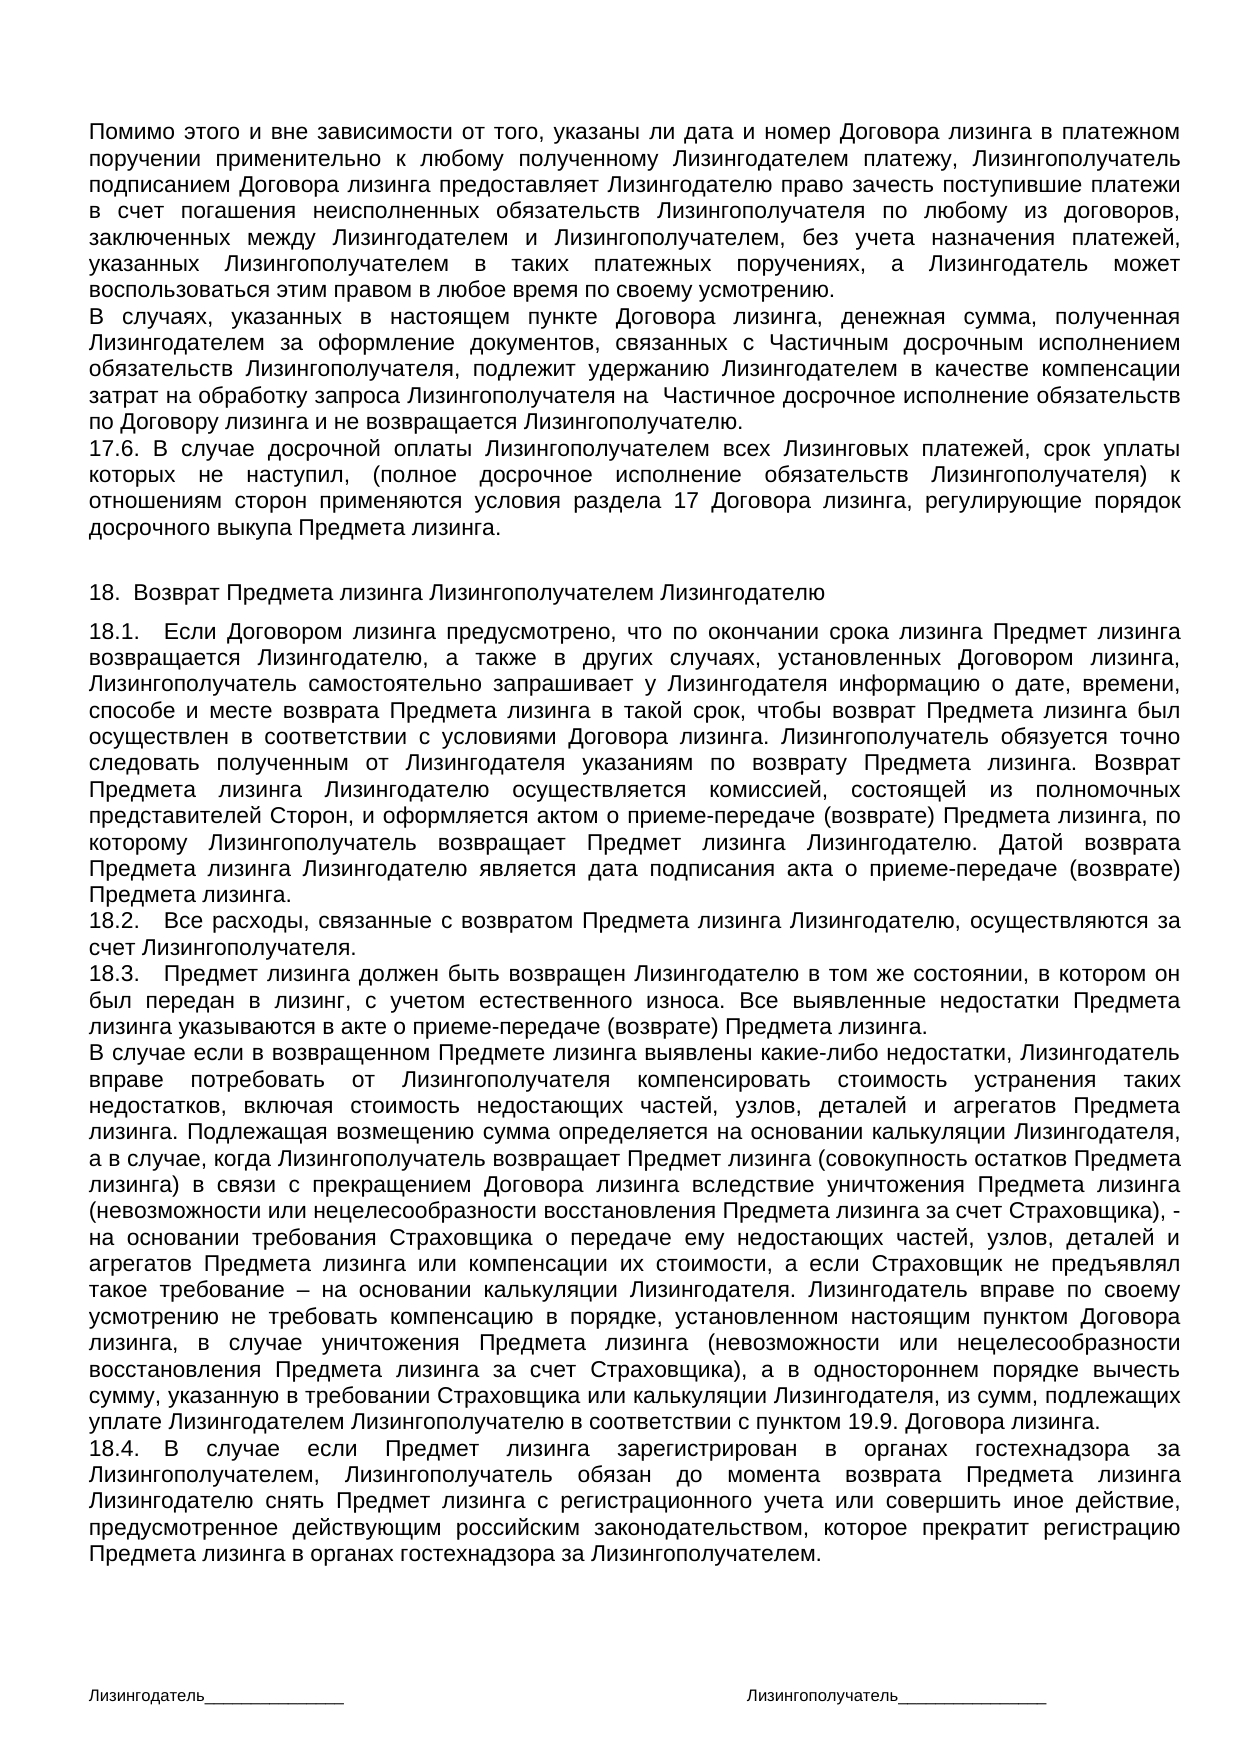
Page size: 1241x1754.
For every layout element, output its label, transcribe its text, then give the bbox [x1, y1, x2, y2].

list Помимо этого и вне зависимости от того, указаны ли дата и номер Договора лизинга в платежном поручении применительно к любому полученному Лизингодателем платежу, Лизингополучатель подписанием Договора лизинга предоставляет Лизингодателю право зачесть поступившие платежи в счет погашения неисполненных обязательств Лизингополучателя по любому из договоров, заключенных между Лизингодателем и Лизингополучателем, без учета назначения платежей, указанных Лизингополучателем в таких платежных поручениях, а Лизингодатель может воспользоваться этим правом в любое время по своему усмотрению. [89, 118, 1181, 303]
list В случае если в возвращенном Предмете лизинга выявлены какие-либо недостатки, Лизингодатель вправе потребовать от Лизингополучателя компенсировать стоимость устранения таких недостатков, включая стоимость недостающих частей, узлов, деталей и агрегатов Предмета лизинга. Подлежащая возмещению сумма определяется на основании калькуляции Лизингодателя, а в случае, когда Лизингополучатель возвращает Предмет лизинга (совокупность остатков Предмета лизинга) в связи с прекращением Договора лизинга вследствие уничтожения Предмета лизинга (невозможности или нецелесообразности восстановления Предмета лизинга за счет Страховщика), - на основании требования Страховщика о передаче ему недостающих частей, узлов, деталей и агрегатов Предмета лизинга или компенсации их стоимости, а если Страховщик не предъявлял такое требование – на основании калькуляции Лизингодателя. Лизингодатель вправе по своему усмотрению не требовать компенсацию в порядке, установленном настоящим пунктом Договора лизинга, в случае уничтожения Предмета лизинга (невозможности или нецелесообразности восстановления Предмета лизинга за счет Страховщика), а в одностороннем порядке вычесть сумму, указанную в требовании Страховщика или калькуляции Лизингодателя, из сумм, подлежащих уплате Лизингодателем Лизингополучателю в соответствии с пунктом 19.9. Договора лизинга. [89, 1039, 1181, 1434]
list 17.6. В случае досрочной оплаты Лизингополучателем всех Лизинговых платежей, срок уплаты которых не наступил, (полное досрочное исполнение обязательств Лизингополучателя) к отношениям сторон применяются условия раздела 17 Договора лизинга, регулирующие порядок досрочного выкупа Предмета лизинга. [89, 434, 1181, 540]
list Предмет лизинга должен быть возвращен Лизингодателю в том же состоянии, в котором он был передан в лизинг, с учетом естественного износа. Все выявленные недостатки Предмета лизинга указываются в акте о приеме-передаче (возврате) Предмета лизинга. [89, 960, 1181, 1039]
list В случаях, указанных в настоящем пункте Договора лизинга, денежная сумма, полученная Лизингодателем за оформление документов, связанных с Частичным досрочным исполнением обязательств Лизингополучателя, подлежит удержанию Лизингодателем в качестве компенсации затрат на обработку запроса Лизингополучателя на Частичное досрочное исполнение обязательств по Договору лизинга и не возвращается Лизингополучателю. [89, 303, 1181, 434]
list Если Договором лизинга предусмотрено, что по окончании срока лизинга Предмет лизинга возвращается Лизингодателю, а также в других случаях, установленных Договором лизинга, Лизингополучатель самостоятельно запрашивает у Лизингодателя информацию о дате, времени, способе и месте возврата Предмета лизинга в такой срок, чтобы возврат Предмета лизинга был осуществлен в соответствии с условиями Договора лизинга. Лизингополучатель обязуется точно следовать полученным от Лизингодателя указаниям по возврату Предмета лизинга. Возврат Предмета лизинга Лизингодателю осуществляется комиссией, состоящей из полномочных представителей Сторон, и оформляется актом о приеме-передаче (возврате) Предмета лизинга, по которому Лизингополучатель возвращает Предмет лизинга Лизингодателю. Датой возврата Предмета лизинга Лизингодателю является дата подписания акта о приеме-передаче (возврате) Предмета лизинга. [89, 618, 1181, 907]
list 18.4. В случае если Предмет лизинга зарегистрирован в органах гостехнадзора за Лизингополучателем, Лизингополучатель обязан до момента возврата Предмета лизинга Лизингодателю снять Предмет лизинга с регистрационного учета или совершить иное действие, предусмотренное действующим российским законодательством, которое прекратит регистрацию Предмета лизинга в органах гостехнадзора за Лизингополучателем. [89, 1434, 1181, 1566]
subtitle Возврат Предмета лизинга Лизингополучателем Лизингодателю [89, 579, 1181, 605]
list Все расходы, связанные с возвратом Предмета лизинга Лизингодателю, осуществляются за счет Лизингополучателя. [89, 907, 1181, 960]
